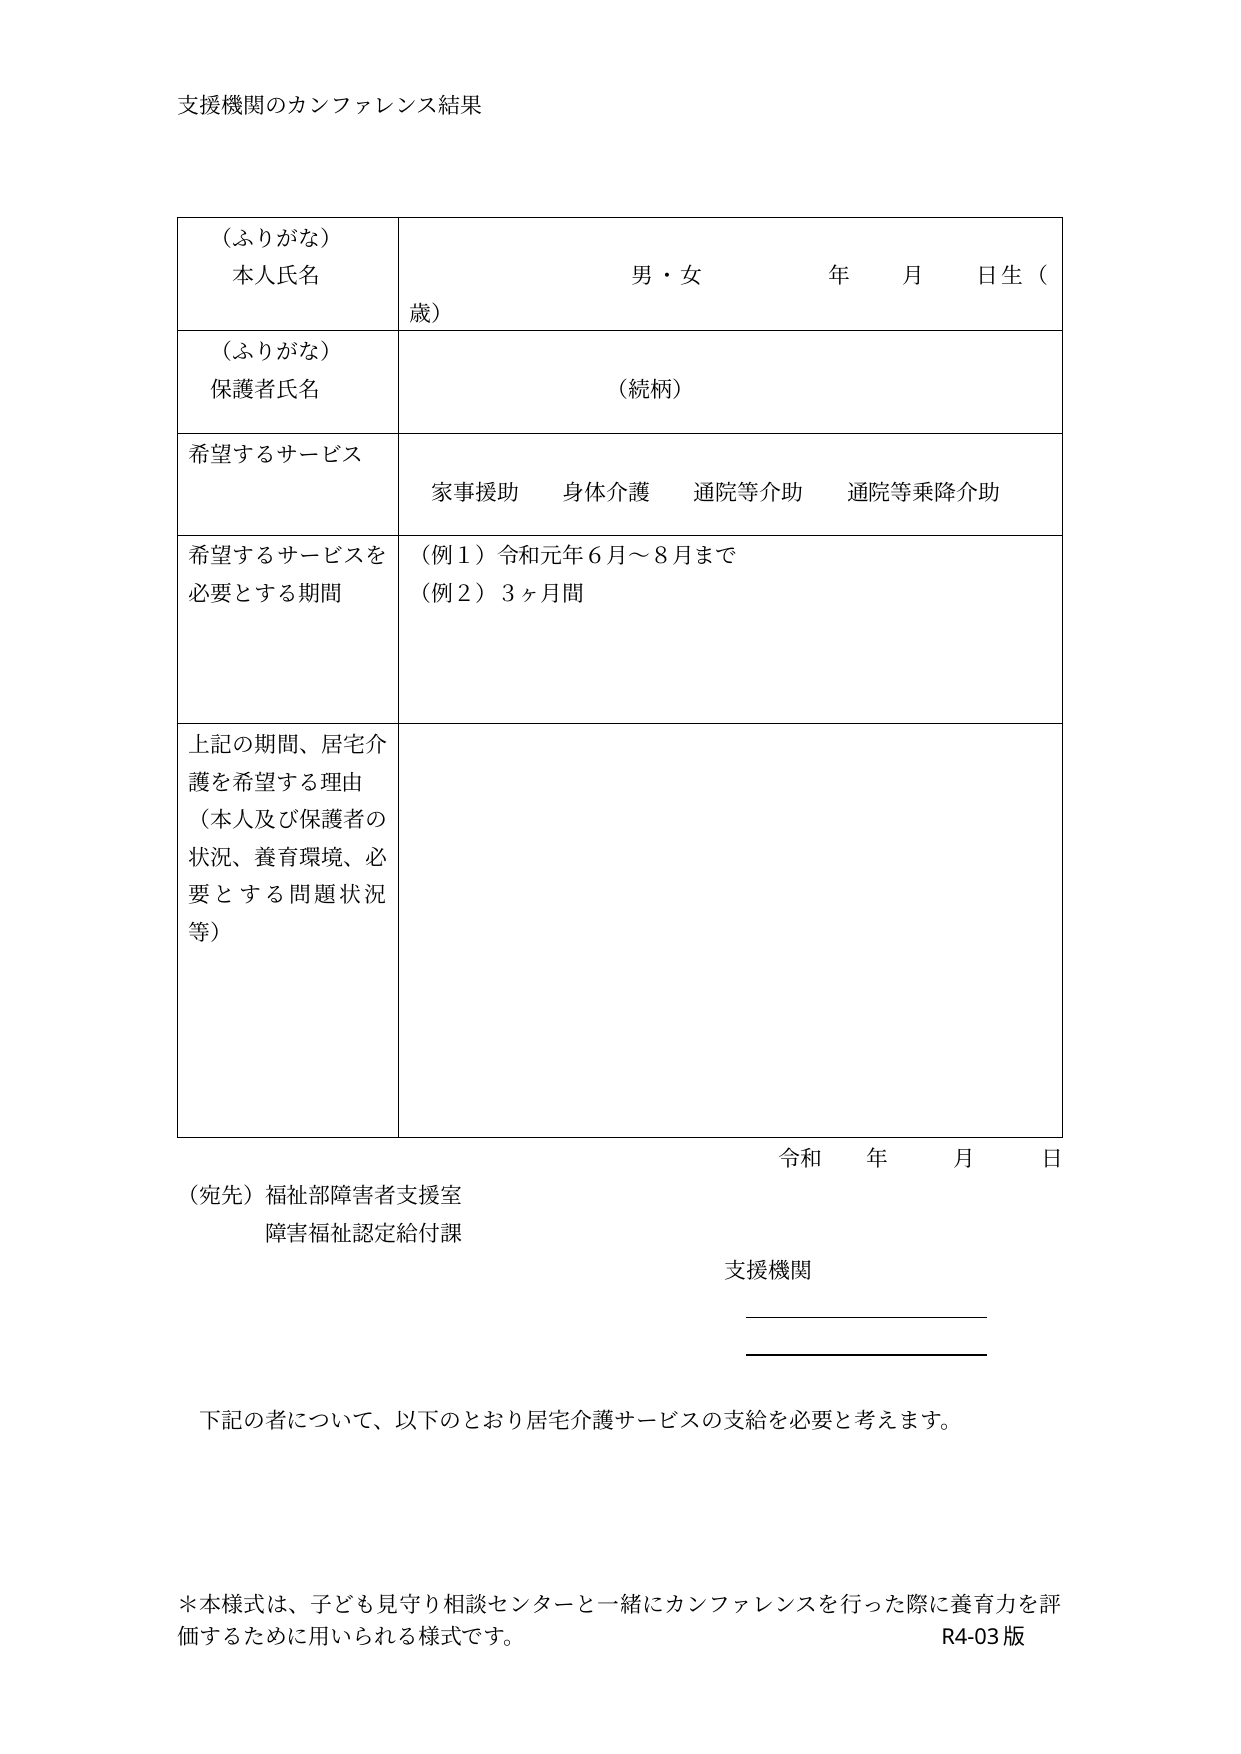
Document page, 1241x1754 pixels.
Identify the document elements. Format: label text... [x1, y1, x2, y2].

text （宛先）福祉部障害者支援室 [177, 1175, 1063, 1213]
text 支援機関 [177, 1250, 1063, 1288]
text 下記の者について、以下のとおり居宅介護サービスの支給を必要と考えます。 [177, 1400, 1063, 1438]
table_cell 家事援助 身体介護 通院等介助 通院等乗降介助 [399, 434, 1062, 534]
table_header 男・女 年 月 日生（ 歳） [399, 218, 1062, 330]
text 令和 年 月 日 [177, 1138, 1063, 1175]
table_header （ふりがな） 本人氏名 [178, 218, 398, 330]
table_cell （例１）令和元年６月～８月まで （例２）３ヶ月間 [399, 536, 1062, 723]
table_cell 希望するサービス [178, 434, 398, 534]
table_cell （続柄） [399, 331, 1062, 433]
table_cell 上記の期間、居宅介護を希望する理由 （本人及び保護者の状況、養育環境、必要とする問題状況等） [178, 724, 398, 1137]
table_cell 希望するサービスを必要とする期間 [178, 536, 398, 723]
text 障害福祉認定給付課 [177, 1213, 1063, 1250]
table_cell （ふりがな） 保護者氏名 [178, 331, 398, 433]
table_cell [399, 724, 1062, 1137]
